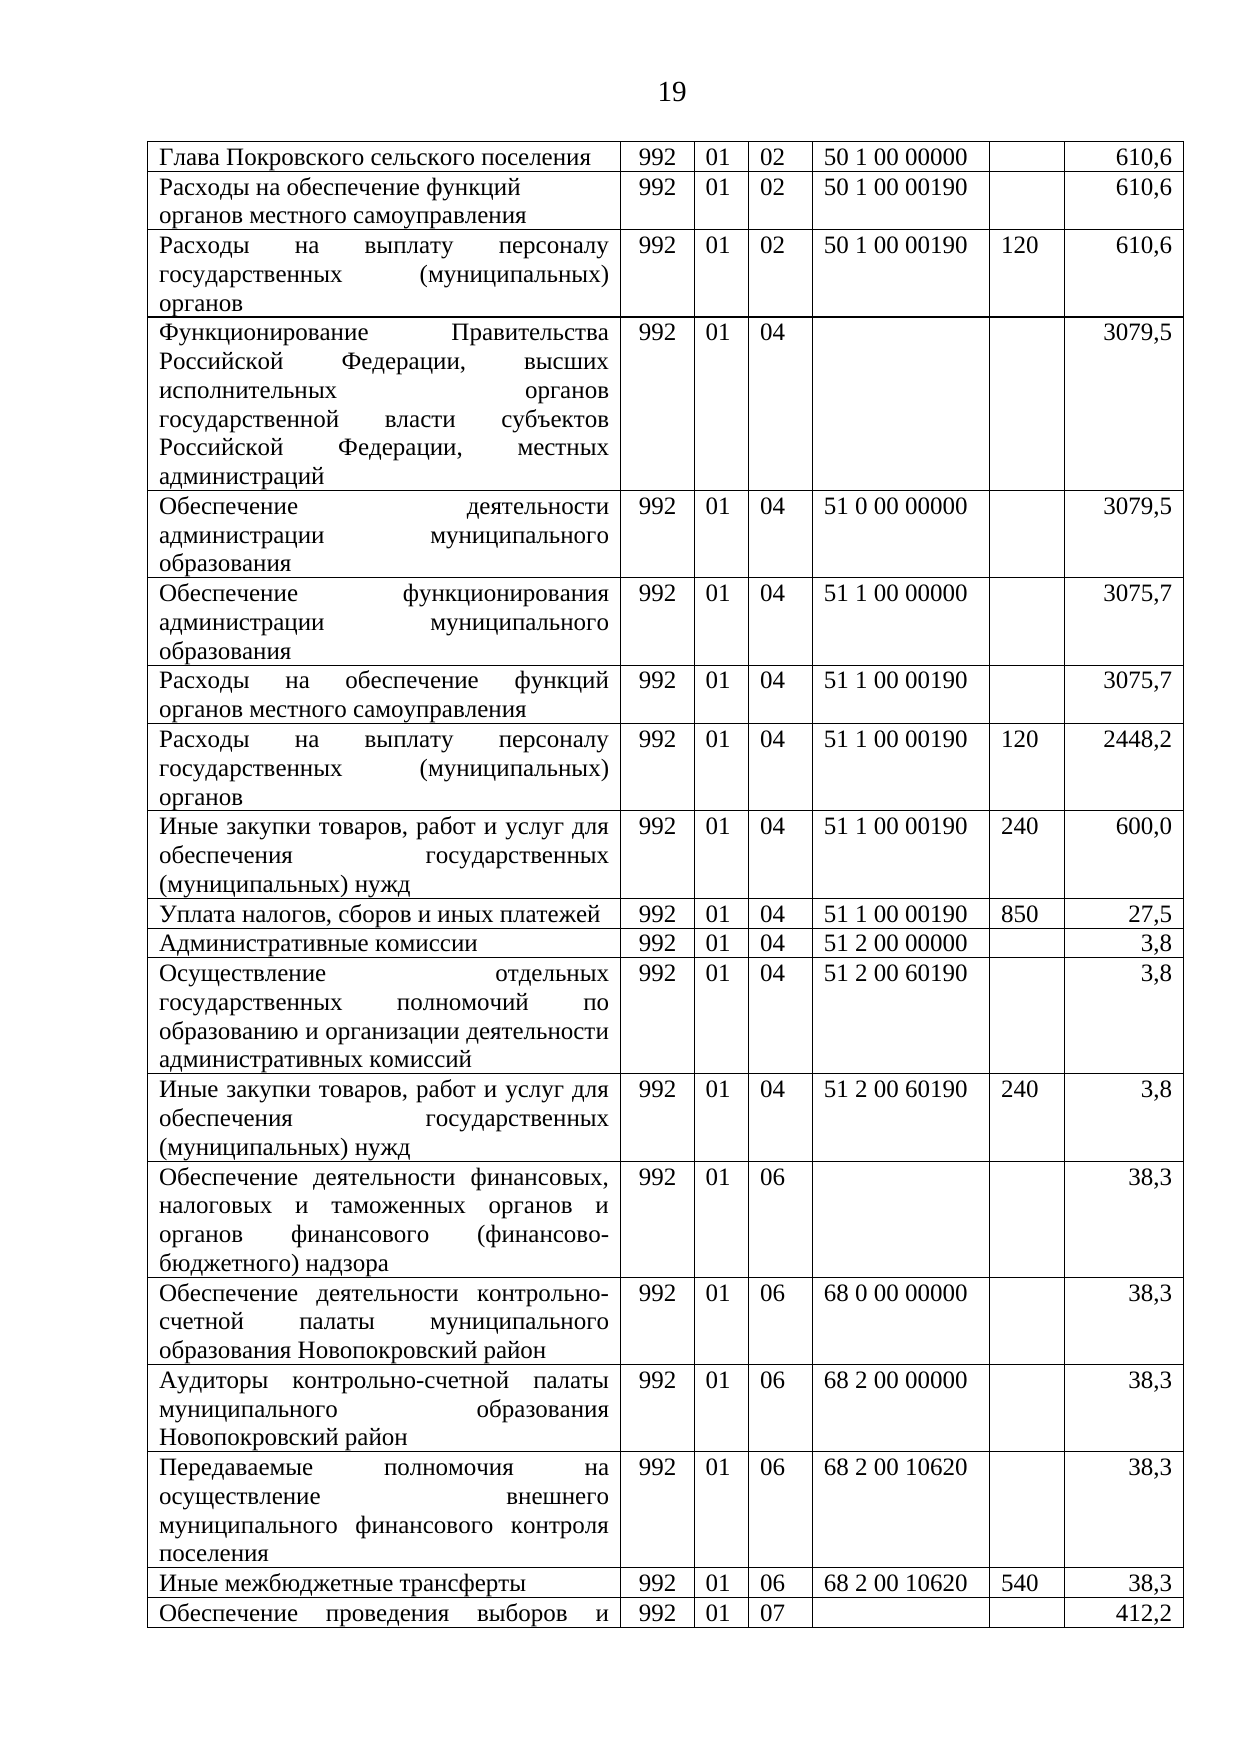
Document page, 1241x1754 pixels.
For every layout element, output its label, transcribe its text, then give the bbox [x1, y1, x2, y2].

table_cell 992 [621, 318, 694, 490]
table_cell 01 [695, 1162, 748, 1277]
table_cell 992 [621, 1452, 694, 1567]
table_cell 992 [621, 724, 694, 810]
table_cell Осуществление отдельных государственных полномочий по образованию и организации деятельности административных комиссий [148, 958, 620, 1073]
table_cell Функционирование Правительства Российской Федерации, высших исполнительных органов государственной власти субъектов Российской Федерации, местных администраций [148, 318, 620, 490]
table_cell 04 [749, 811, 812, 898]
table_cell 01 [695, 230, 748, 316]
table_cell 992 [621, 1162, 694, 1277]
table_cell 04 [749, 491, 812, 577]
table_cell 412,2 [1065, 1598, 1183, 1627]
table_cell [990, 929, 1064, 957]
table_cell 120 [990, 230, 1064, 316]
table_cell 992 [621, 1365, 694, 1451]
table_cell 610,6 [1065, 172, 1183, 229]
table_cell 07 [749, 1598, 812, 1627]
table_cell 38,3 [1065, 1162, 1183, 1277]
table_cell 01 [695, 724, 748, 810]
table_cell 01 [695, 142, 748, 171]
table_cell 50 1 00 00000 [813, 142, 989, 171]
table_cell 01 [695, 1365, 748, 1451]
table_cell 38,3 [1065, 1568, 1183, 1597]
table_cell Расходы на обеспечение функций органов местного самоуправления [148, 172, 620, 229]
table_cell 01 [695, 172, 748, 229]
table_cell 51 2 00 60190 [813, 958, 989, 1073]
table_cell 04 [749, 1074, 812, 1161]
table_cell 3,8 [1065, 929, 1183, 957]
table_cell [990, 1278, 1064, 1364]
table_cell 50 1 00 00190 [813, 230, 989, 316]
table_cell 3,8 [1065, 958, 1183, 1073]
table_cell 04 [749, 929, 812, 957]
table_cell 02 [749, 172, 812, 229]
table_cell 01 [695, 958, 748, 1073]
table_cell 992 [621, 811, 694, 898]
table_cell 01 [695, 1568, 748, 1597]
table_cell 06 [749, 1452, 812, 1567]
table_cell 992 [621, 1074, 694, 1161]
table_cell Расходы на обеспечение функций органов местного самоуправления [148, 666, 620, 723]
table_cell 01 [695, 666, 748, 723]
table_cell 2448,2 [1065, 724, 1183, 810]
table_cell 01 [695, 491, 748, 577]
table_cell 04 [749, 958, 812, 1073]
table_cell 06 [749, 1568, 812, 1597]
table_cell [813, 1598, 989, 1627]
table_cell 01 [695, 578, 748, 664]
table_cell 240 [990, 811, 1064, 898]
table_cell 68 0 00 00000 [813, 1278, 989, 1364]
table_cell [990, 1365, 1064, 1451]
table_cell Передаваемые полномочия на осуществление внешнего муниципального финансового контроля поселения [148, 1452, 620, 1567]
table_cell 51 1 00 00190 [813, 724, 989, 810]
table_cell 51 1 00 00190 [813, 666, 989, 723]
table_cell 240 [990, 1074, 1064, 1161]
table_cell Уплата налогов, сборов и иных платежей [148, 899, 620, 927]
table_cell Иные закупки товаров, работ и услуг для обеспечения государственных (муниципальных) нужд [148, 1074, 620, 1161]
table_cell 27,5 [1065, 899, 1183, 927]
table_cell 68 2 00 10620 [813, 1568, 989, 1597]
table_cell [990, 172, 1064, 229]
table_cell 120 [990, 724, 1064, 810]
table_cell 06 [749, 1365, 812, 1451]
table_cell Обеспечение деятельности контрольно-счетной палаты муниципального образования Новопокровский район [148, 1278, 620, 1364]
table_cell 51 2 00 00000 [813, 929, 989, 957]
table_cell 01 [695, 1452, 748, 1567]
table_cell 600,0 [1065, 811, 1183, 898]
table_cell [813, 318, 989, 490]
table_cell 992 [621, 578, 694, 664]
table_cell 992 [621, 929, 694, 957]
table_cell 992 [621, 958, 694, 1073]
table_cell Иные закупки товаров, работ и услуг для обеспечения государственных (муниципальных) нужд [148, 811, 620, 898]
table_cell 992 [621, 1568, 694, 1597]
table_cell 68 2 00 00000 [813, 1365, 989, 1451]
table_cell Расходы на выплату персоналу государственных (муниципальных) органов [148, 724, 620, 810]
table_cell [990, 318, 1064, 490]
table_cell 3079,5 [1065, 318, 1183, 490]
table_cell 02 [749, 142, 812, 171]
table_cell 02 [749, 230, 812, 316]
table_cell 51 0 00 00000 [813, 491, 989, 577]
table_cell 540 [990, 1568, 1064, 1597]
table_cell [990, 1162, 1064, 1277]
table_cell 610,6 [1065, 142, 1183, 171]
table_cell 992 [621, 142, 694, 171]
table_cell 06 [749, 1278, 812, 1364]
table_cell 3075,7 [1065, 578, 1183, 664]
table_cell 992 [621, 172, 694, 229]
table_cell 68 2 00 10620 [813, 1452, 989, 1567]
table_cell 50 1 00 00190 [813, 172, 989, 229]
table_cell 38,3 [1065, 1452, 1183, 1567]
table_cell 38,3 [1065, 1365, 1183, 1451]
table_cell 992 [621, 1598, 694, 1627]
table_cell 3075,7 [1065, 666, 1183, 723]
table_cell 04 [749, 724, 812, 810]
table_cell 04 [749, 666, 812, 723]
table_cell 992 [621, 1278, 694, 1364]
table_cell 51 2 00 60190 [813, 1074, 989, 1161]
table_cell Глава Покровского сельского поселения [148, 142, 620, 171]
table_cell 01 [695, 811, 748, 898]
table_cell [990, 1598, 1064, 1627]
table_cell Обеспечение деятельности администрации муниципального образования [148, 491, 620, 577]
table_cell 01 [695, 1074, 748, 1161]
table_cell 38,3 [1065, 1278, 1183, 1364]
table_cell 51 1 00 00000 [813, 578, 989, 664]
table_cell Административные комиссии [148, 929, 620, 957]
table_cell 51 1 00 00190 [813, 899, 989, 927]
table_cell 51 1 00 00190 [813, 811, 989, 898]
table_cell Иные межбюджетные трансферты [148, 1568, 620, 1597]
table_cell 992 [621, 230, 694, 316]
table_cell [990, 142, 1064, 171]
table_cell 06 [749, 1162, 812, 1277]
table_cell [990, 491, 1064, 577]
table_cell 992 [621, 491, 694, 577]
table_cell [813, 1162, 989, 1277]
table_cell 3079,5 [1065, 491, 1183, 577]
table_cell 01 [695, 1598, 748, 1627]
table_cell Обеспечение функционирования администрации муниципального образования [148, 578, 620, 664]
table_cell 01 [695, 899, 748, 927]
table_cell [990, 578, 1064, 664]
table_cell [148, 1598, 620, 1627]
table_cell [990, 666, 1064, 723]
table_cell 04 [749, 899, 812, 927]
table_cell 04 [749, 318, 812, 490]
table_cell [990, 958, 1064, 1073]
table_cell 992 [621, 666, 694, 723]
table_cell Аудиторы контрольно-счетной палаты муниципального образования Новопокровский район [148, 1365, 620, 1451]
table_cell [990, 1452, 1064, 1567]
table_cell Расходы на выплату персоналу государственных (муниципальных) органов [148, 230, 620, 316]
table_cell 3,8 [1065, 1074, 1183, 1161]
table_cell 610,6 [1065, 230, 1183, 316]
table_cell 992 [621, 899, 694, 927]
table_cell 01 [695, 929, 748, 957]
table_cell 850 [990, 899, 1064, 927]
table_cell 01 [695, 318, 748, 490]
table_cell 04 [749, 578, 812, 664]
table_cell 01 [695, 1278, 748, 1364]
table_cell Обеспечение деятельности финансовых, налоговых и таможенных органов и органов финансового (финансово-бюджетного) надзора [148, 1162, 620, 1277]
